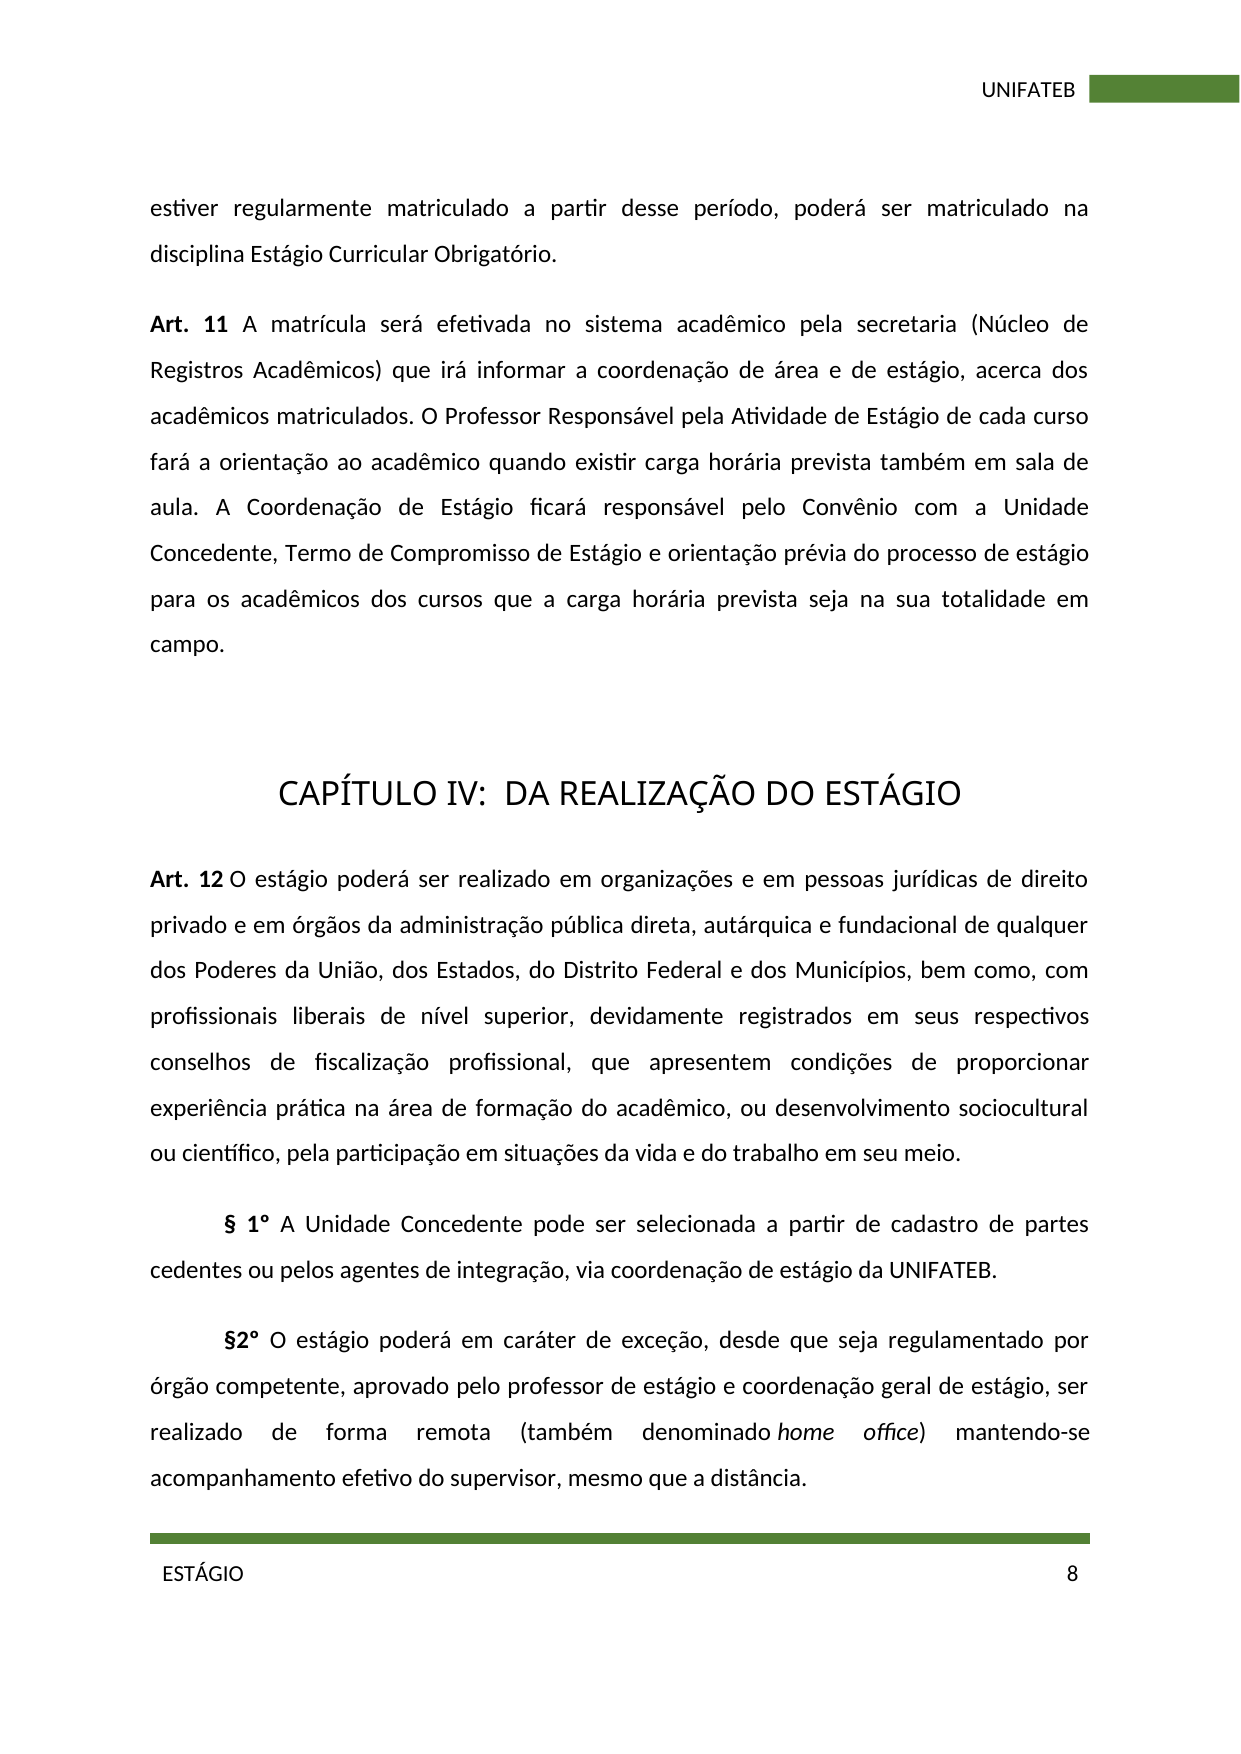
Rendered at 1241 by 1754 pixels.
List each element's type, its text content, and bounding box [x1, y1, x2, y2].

subtitle CAPÍTULO IV: DA REALIZAÇÃO DO ESTÁGIO [150, 770, 1090, 815]
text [150, 192, 1090, 268]
text Art. 12 O estágio poderá ser realizado em organizações e em pessoas jurídicas de direito privado e em órgãos da administração pública direta, autárquica e fundacional de qualquer dos Poderes da União, dos Estados, do Distrito Federal e dos Municípios, bem como, com profissionais liberais de nível superior, devidamente registrados em seus respectivos conselhos de fiscalização profissional, que apresentem condições de proporcionar experiência prática na área de formação do acadêmico, ou desenvolvimento sociocultural ou científico, pela participação em situações da vida e do trabalho em seu meio. [150, 863, 1090, 1168]
text §2º O estágio poderá em caráter de exceção, desde que seja regulamentado por órgão competente, aprovado pelo professor de estágio e coordenação geral de estágio, ser realizado de forma remota (também denominado home office) mantendo-se acompanhamento efetivo do supervisor, mesmo que a distância. [150, 1325, 1090, 1492]
text § 1º A Unidade Concedente pode ser selecionada a partir de cadastro de partes cedentes ou pelos agentes de integração, via coordenação de estágio da UNIFATEB. [150, 1208, 1090, 1284]
text Art. 11 A matrícula será efetivada no sistema acadêmico pela secretaria (Núcleo de Registros Acadêmicos) que irá informar a coordenação de área e de estágio, acerca dos acadêmicos matriculados. O Professor Responsável pela Atividade de Estágio de cada curso fará a orientação ao acadêmico quando existir carga horária prevista também em sala de aula. A Coordenação de Estágio ficará responsável pelo Convênio com a Unidade Concedente, Termo de Compromisso de Estágio e orientação prévia do processo de estágio para os acadêmicos dos cursos que a carga horária prevista seja na sua totalidade em campo. [150, 308, 1090, 659]
